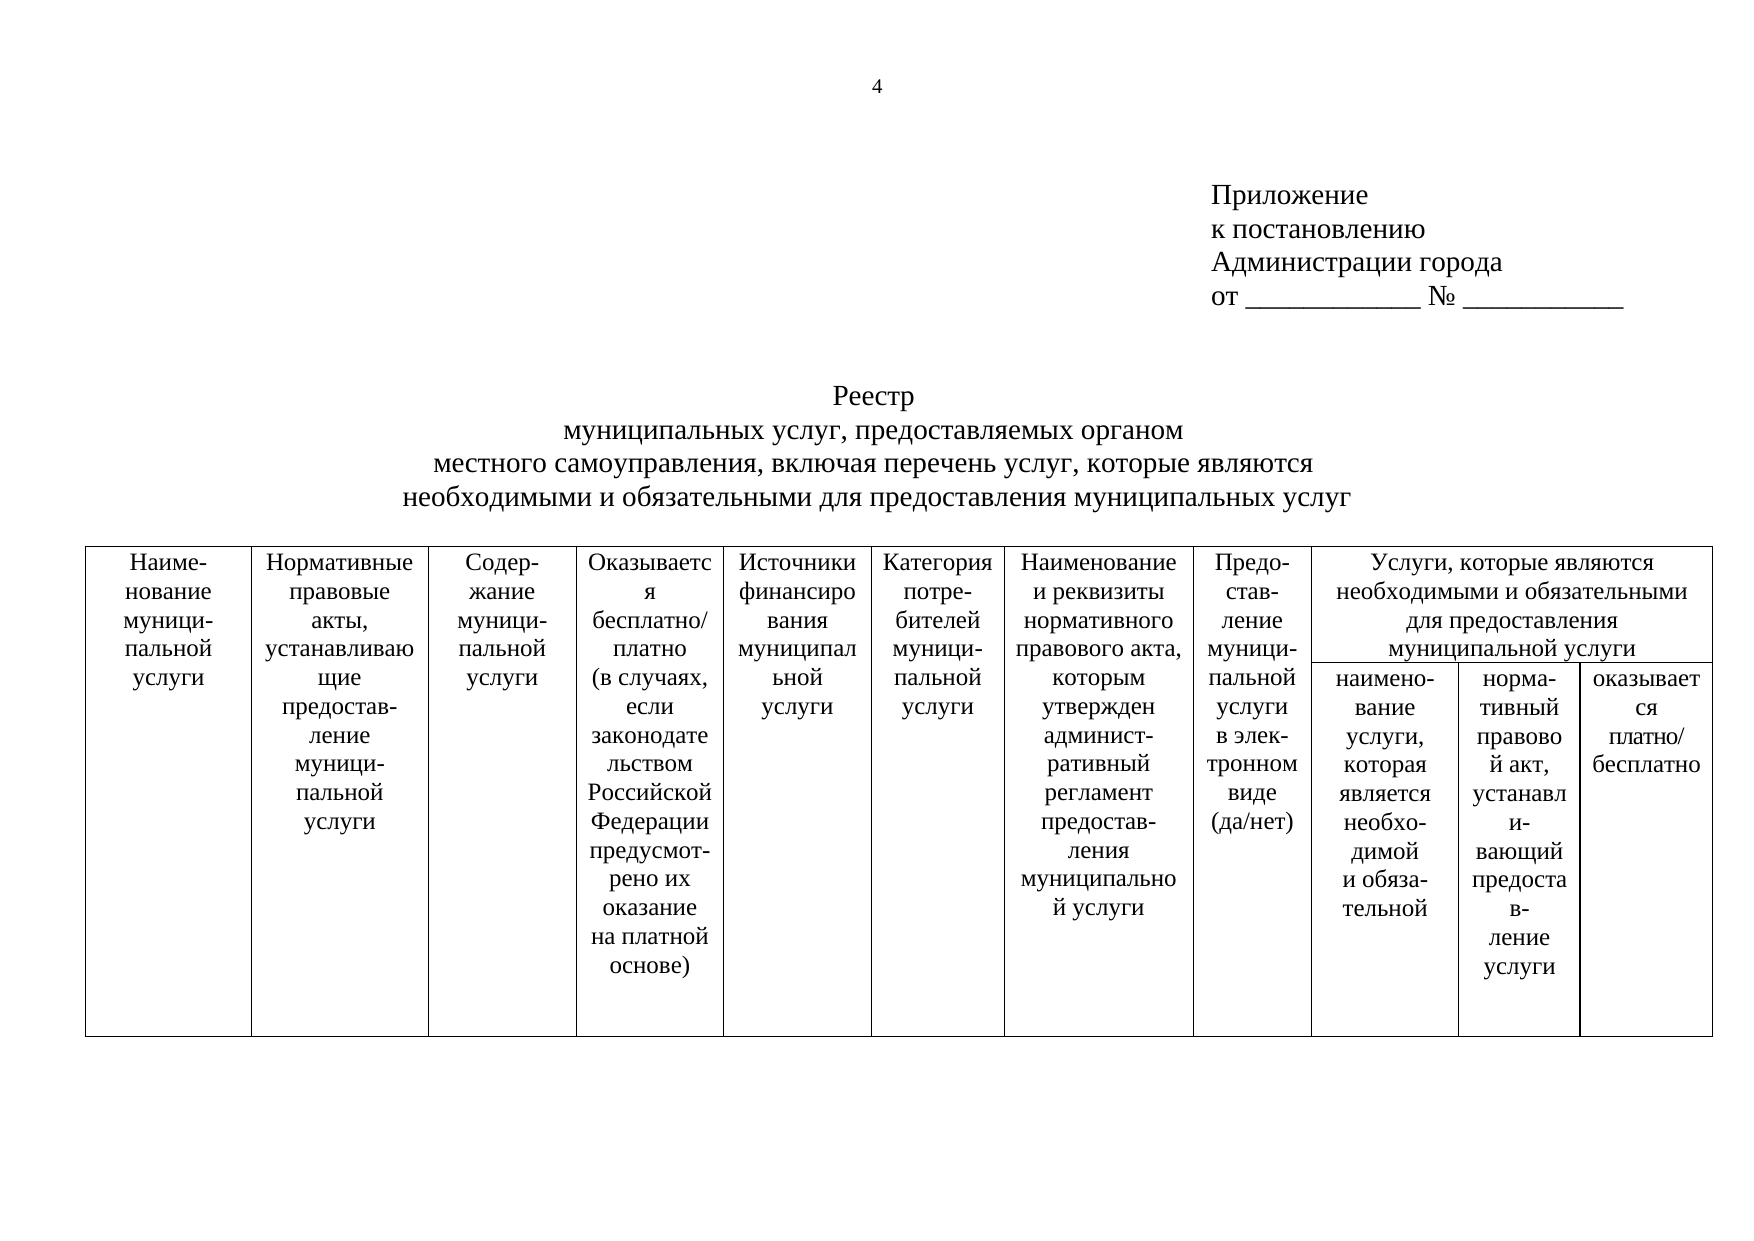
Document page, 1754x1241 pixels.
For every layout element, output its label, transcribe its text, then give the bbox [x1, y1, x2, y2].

table_header Наиме- нование муници-пальной услуги [86, 547, 251, 1036]
text к постановлению [1211, 211, 1636, 244]
table_header Категория потре- бителей муници-пальной услуги [872, 547, 1004, 1036]
table_header Оказывается бесплатно/ платно (в случаях, если законодательством Российской Федерации предусмот-рено их оказание на платной основе) [577, 547, 723, 1036]
table_header Услуги, которые являются необходимыми и обязательными для предоставления муниципальной услуги [1312, 547, 1712, 662]
table_cell норма- тивный правовой акт, устанавли- вающий предостав- ление услуги [1459, 663, 1579, 1036]
text Реестр муниципальных услуг, предоставляемых органом местного самоуправления, включая перечень услуг, которые являются необходимыми и обязательными для предоставления муниципальных услуг [118, 378, 1636, 513]
table_cell оказывается платно/ бесплатно [1581, 663, 1712, 1036]
table_header Предо-став- ление муници-пальной услуги в электронном виде (да/нет) [1194, 547, 1311, 1036]
table_header Содер- жание муници- пальной услуги [429, 547, 576, 1036]
text от ____________ № ___________ [1211, 278, 1636, 311]
table_header Нормативные правовые акты, устанавливающие предостав- ление муници- пальной услуги [252, 547, 428, 1036]
table_header Источники финансирования муниципальной услуги [724, 547, 871, 1036]
table_cell наимено-вание услуги, которая является необхо- димой и обяза- тельной [1312, 663, 1458, 1036]
text Приложение [1211, 177, 1636, 211]
table_header Наименование и реквизиты нормативного правового акта, которым утвержден админист- ративный регламент предостав- ления муниципальной услуги [1005, 547, 1193, 1036]
text Администрации города [1211, 244, 1636, 278]
